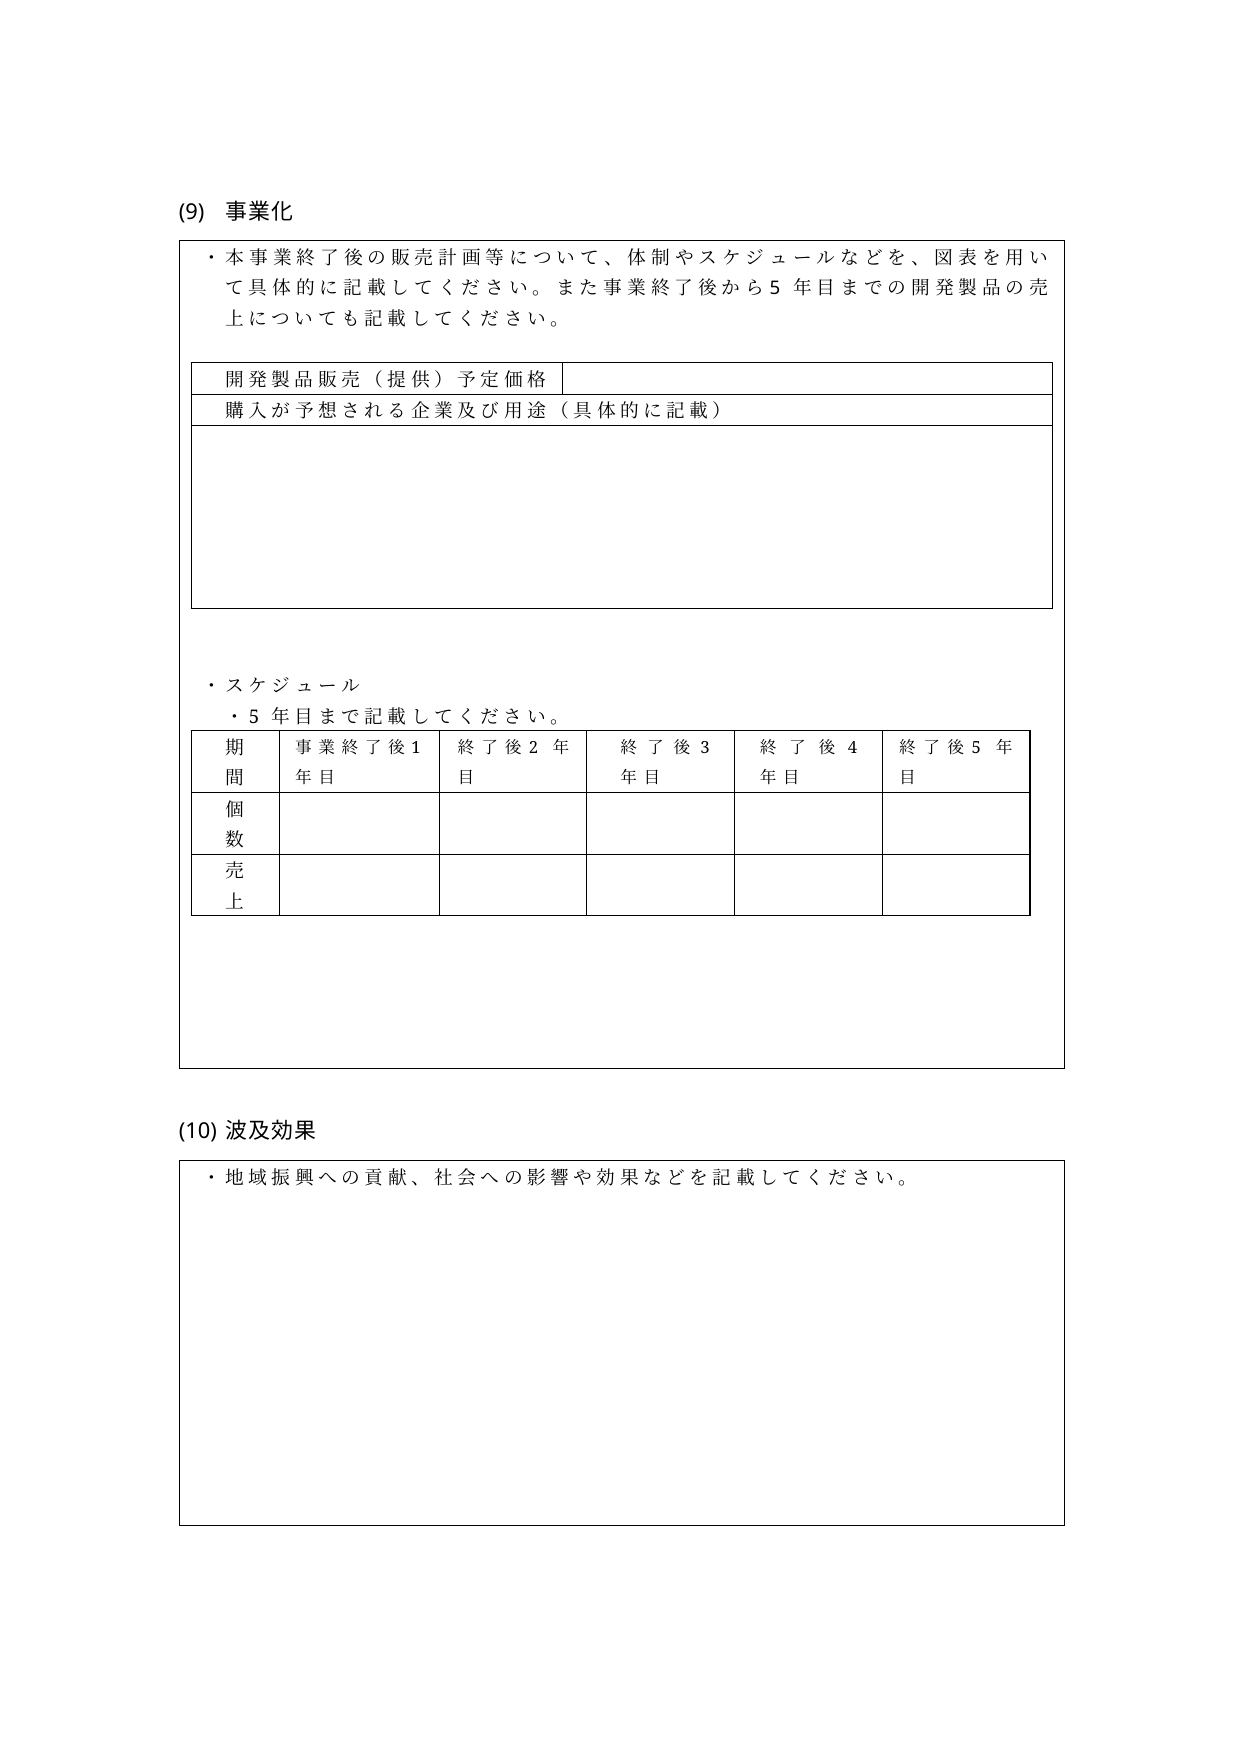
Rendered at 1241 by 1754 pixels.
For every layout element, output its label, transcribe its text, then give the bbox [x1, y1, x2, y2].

table_header ・本事業終了後の販売計画等について、体制やスケジュールなどを、図表を用いて具体的に記載してください。また事業終了後から5年目までの開発製品の売上についても記載してください。 ・スケジュール ・5年目まで記載してください。 [180, 241, 1064, 1068]
text (10)波及効果 [179, 1099, 1061, 1160]
text (9)事業化 [179, 179, 1061, 240]
table_header ・地域振興への貢献、社会への影響や効果などを記載してください。 [180, 1161, 1064, 1524]
